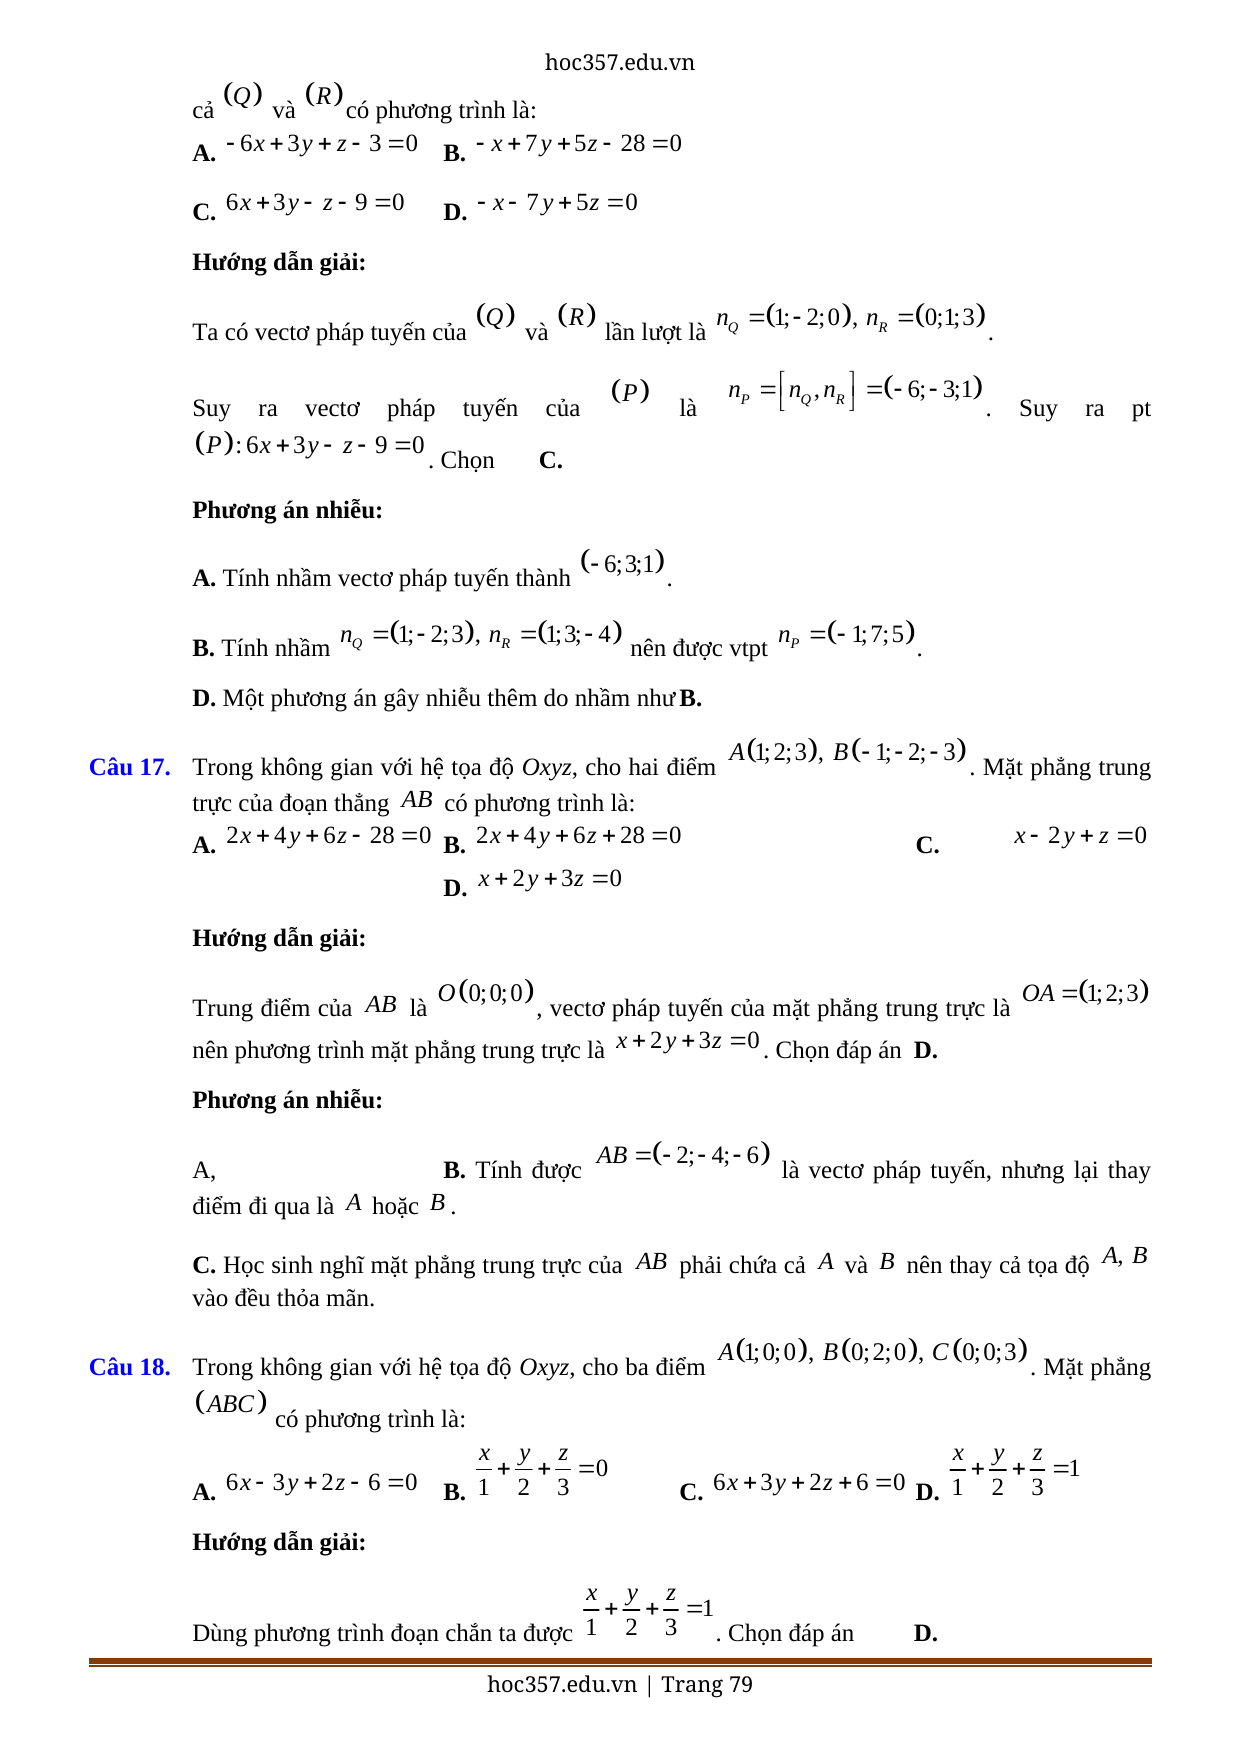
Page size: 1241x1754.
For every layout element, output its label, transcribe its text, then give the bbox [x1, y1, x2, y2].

list Trong không gian với hệ tọa độ Oxyz, cho hai điểm . Mặt phẳng trung trực của đoạn thẳng có phương trình là: [89, 733, 1152, 817]
text Suy ra vectơ pháp tuyến của là . Suy ra pt . Chọn C. [192, 367, 1152, 474]
text A, B. Tính được là vectơ pháp tuyến, nhưng lại thay điểm đi qua là hoặc . [192, 1134, 1152, 1220]
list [89, 77, 1152, 124]
text C. Học sinh nghĩ mặt phẳng trung trực của phải chứa cả và nên thay cả tọa độ vào đều thỏa mãn. [192, 1241, 1152, 1312]
text D. Một phương án gây nhiễu thêm do nhầm như B. [192, 683, 1152, 712]
text A. B. C. D. [192, 821, 1152, 902]
list Trong không gian với hệ tọa độ Oxyz, cho ba điểm . Mặt phẳng có phương trình là: [89, 1333, 1152, 1432]
text Dùng phương trình đoạn chắn ta được . Chọn đáp án D. [192, 1577, 1152, 1646]
text Ta có vectơ pháp tuyến của và lần lượt là . [192, 297, 1152, 346]
text Hướng dẫn giải: [192, 247, 1152, 276]
text Hướng dẫn giải: [192, 1527, 1152, 1556]
text A. B. [192, 128, 1152, 167]
text B. Tính nhầm nên được vtpt . [192, 613, 1152, 662]
text Trung điểm của là , vectơ pháp tuyến của mặt phẳng trung trực là nên phương trình mặt phẳng trung trực là . Chọn đáp án D. [192, 972, 1152, 1064]
text Phương án nhiễu: [192, 495, 1152, 523]
text Phương án nhiễu: [192, 1085, 1152, 1114]
text Hướng dẫn giải: [192, 923, 1152, 951]
text A. B. C. D. [192, 1437, 1152, 1506]
text C. D. [192, 188, 1152, 226]
text A. Tính nhầm vectơ pháp tuyến thành . [192, 544, 1152, 592]
